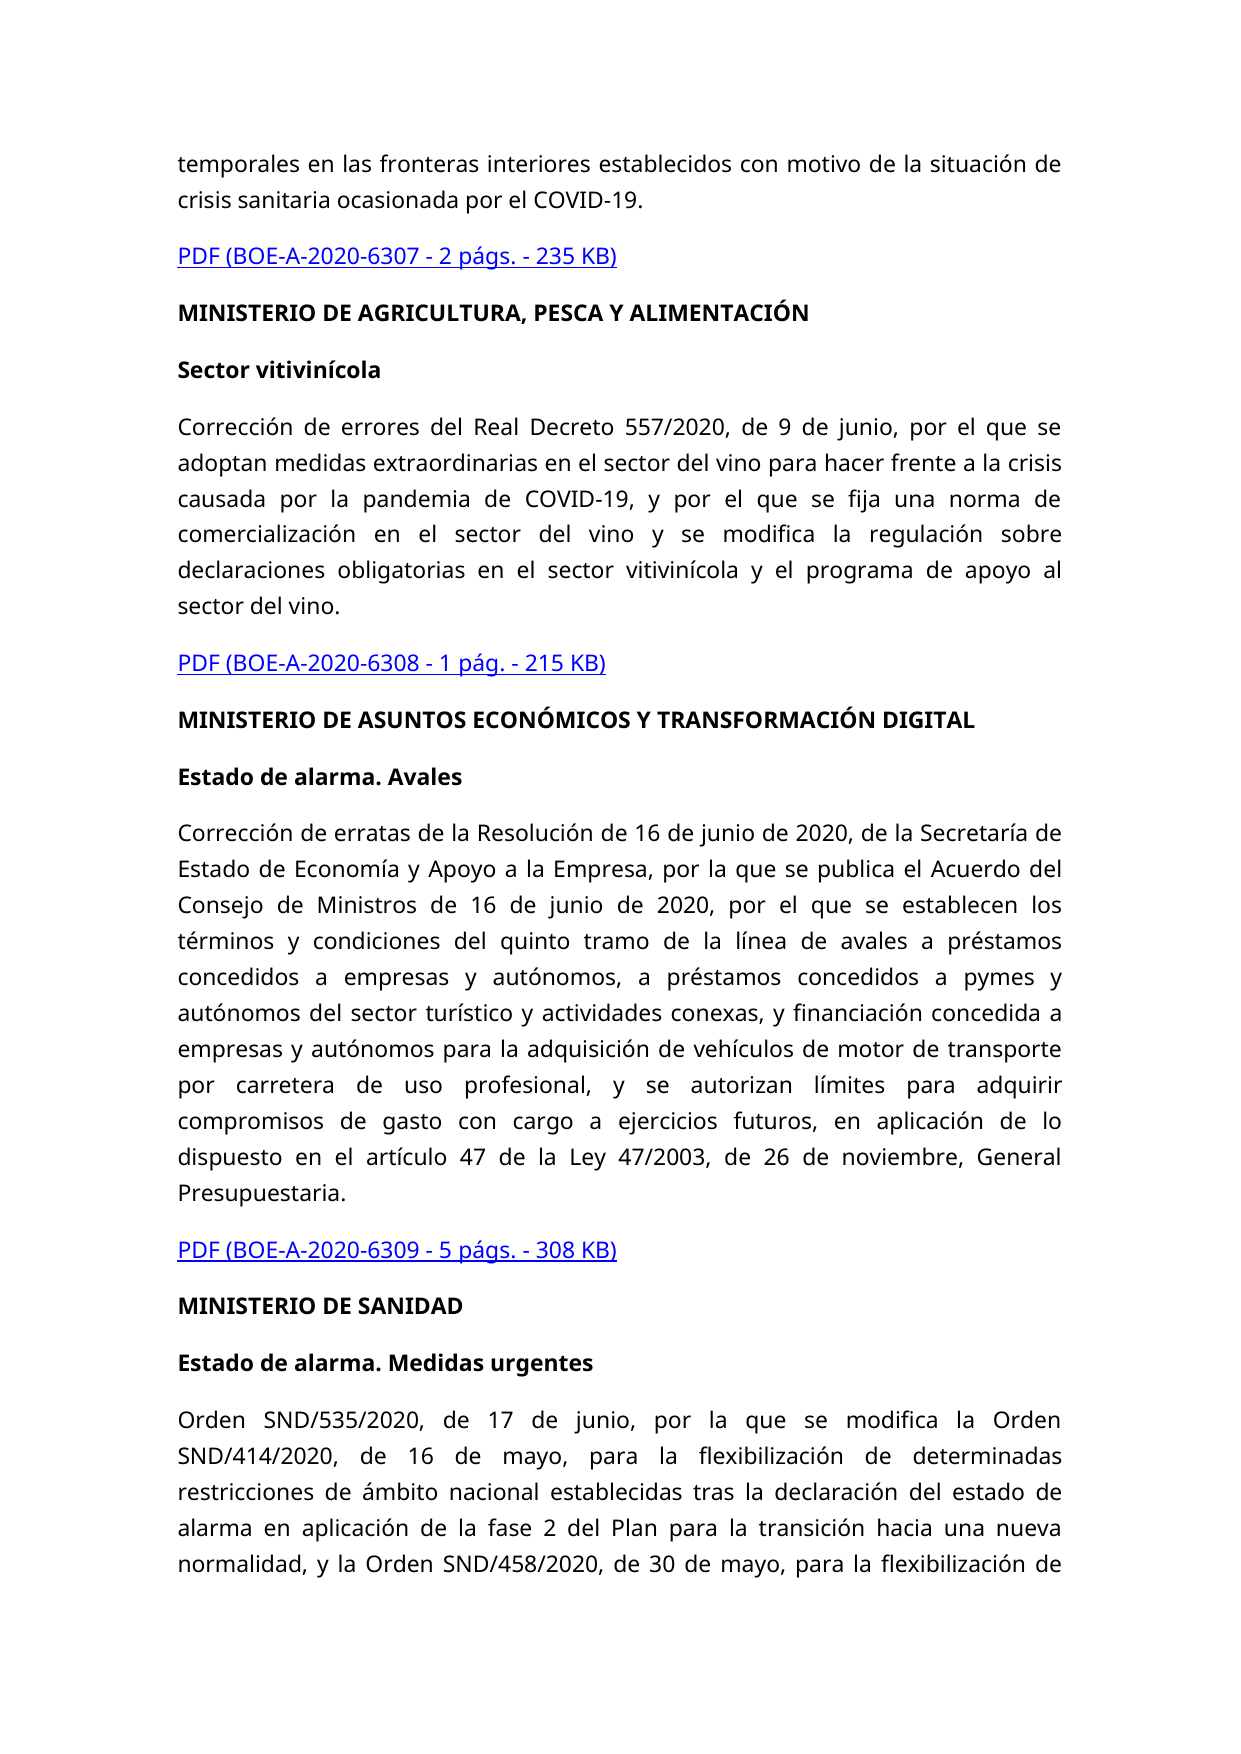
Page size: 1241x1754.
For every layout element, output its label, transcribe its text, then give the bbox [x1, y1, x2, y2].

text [177, 1404, 1063, 1579]
text MINISTERIO DE ASUNTOS ECONÓMICOS Y TRANSFORMACIÓN DIGITAL [177, 704, 1063, 735]
text MINISTERIO DE AGRICULTURA, PESCA Y ALIMENTACIÓN [177, 297, 1063, 328]
text Estado de alarma. Medidas urgentes [177, 1347, 1063, 1378]
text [177, 148, 1063, 215]
text MINISTERIO DE SANIDAD [177, 1290, 1063, 1322]
text PDF (BOE-A-2020-6308 - 1 pág. - 215 KB) [177, 647, 1063, 678]
text PDF (BOE-A-2020-6309 - 5 págs. - 308 KB) [177, 1233, 1063, 1265]
text PDF (BOE-A-2020-6307 - 2 págs. - 235 KB) [177, 240, 1063, 272]
text Corrección de erratas de la Resolución de 16 de junio de 2020, de la Secretaría de Estado de Economía y Apoyo a la Empresa, por la que se publica el Acuerdo del Consejo de Ministros de 16 de junio de 2020, por el que se establecen los términos y condiciones del quinto tramo de la línea de avales a préstamos concedidos a empresas y autónomos, a préstamos concedidos a pymes y autónomos del sector turístico y actividades conexas, y financiación concedida a empresas y autónomos para la adquisición de vehículos de motor de transporte por carretera de uso profesional, y se autorizan límites para adquirir compromisos de gasto con cargo a ejercicios futuros, en aplicación de lo dispuesto en el artículo 47 de la Ley 47/2003, de 26 de noviembre, General Presupuestaria. [177, 817, 1063, 1208]
text Estado de alarma. Avales [177, 761, 1063, 792]
text Sector vitivinícola [177, 354, 1063, 385]
text Corrección de errores del Real Decreto 557/2020, de 9 de junio, por el que se adoptan medidas extraordinarias en el sector del vino para hacer frente a la crisis causada por la pandemia de COVID-19, y por el que se fija una norma de comercialización en el sector del vino y se modifica la regulación sobre declaraciones obligatorias en el sector vitivinícola y el programa de apoyo al sector del vino. [177, 411, 1063, 622]
